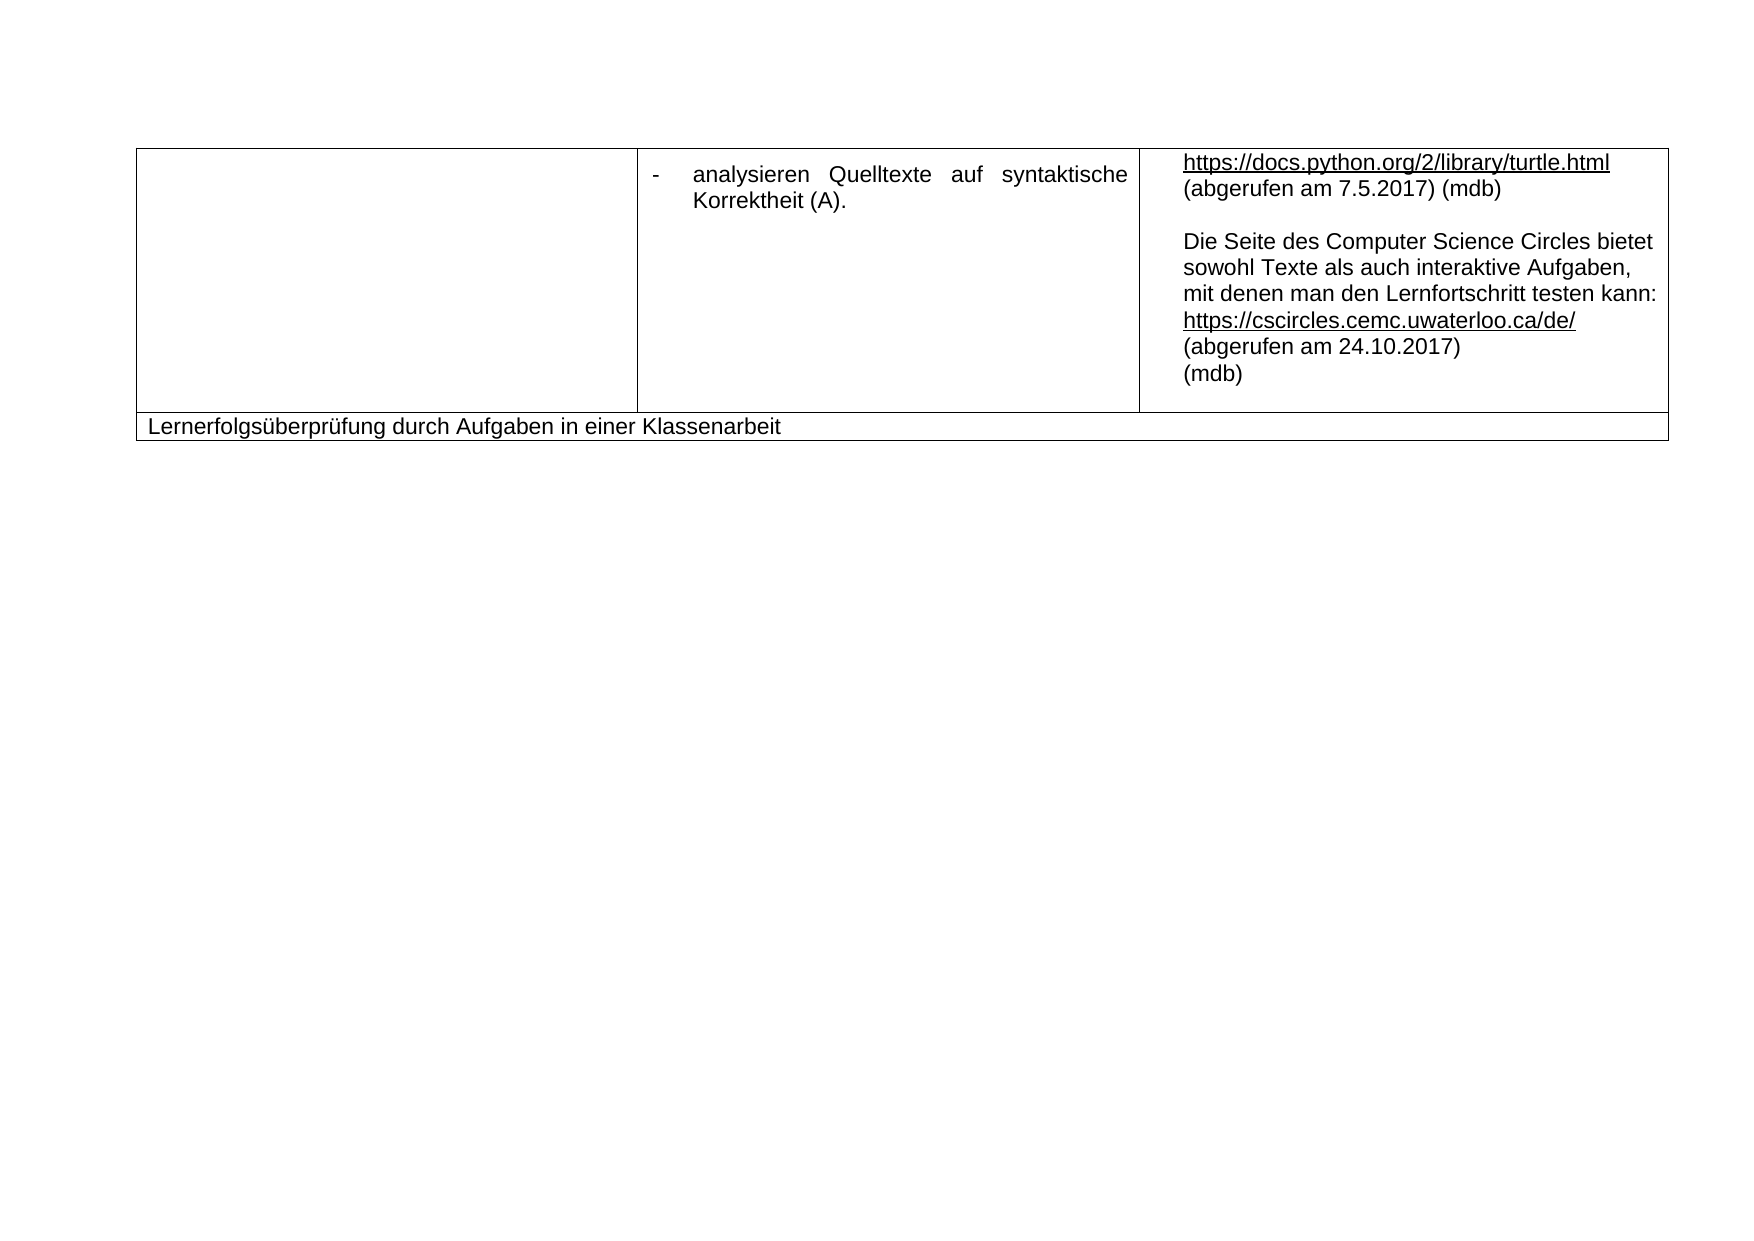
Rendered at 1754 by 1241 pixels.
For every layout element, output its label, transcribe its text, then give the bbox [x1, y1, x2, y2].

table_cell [638, 149, 1139, 412]
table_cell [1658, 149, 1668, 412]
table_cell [137, 149, 637, 412]
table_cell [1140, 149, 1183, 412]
table_cell Lernerfolgsüberprüfung durch Aufgaben in einer Klassenarbeit [137, 413, 1668, 439]
